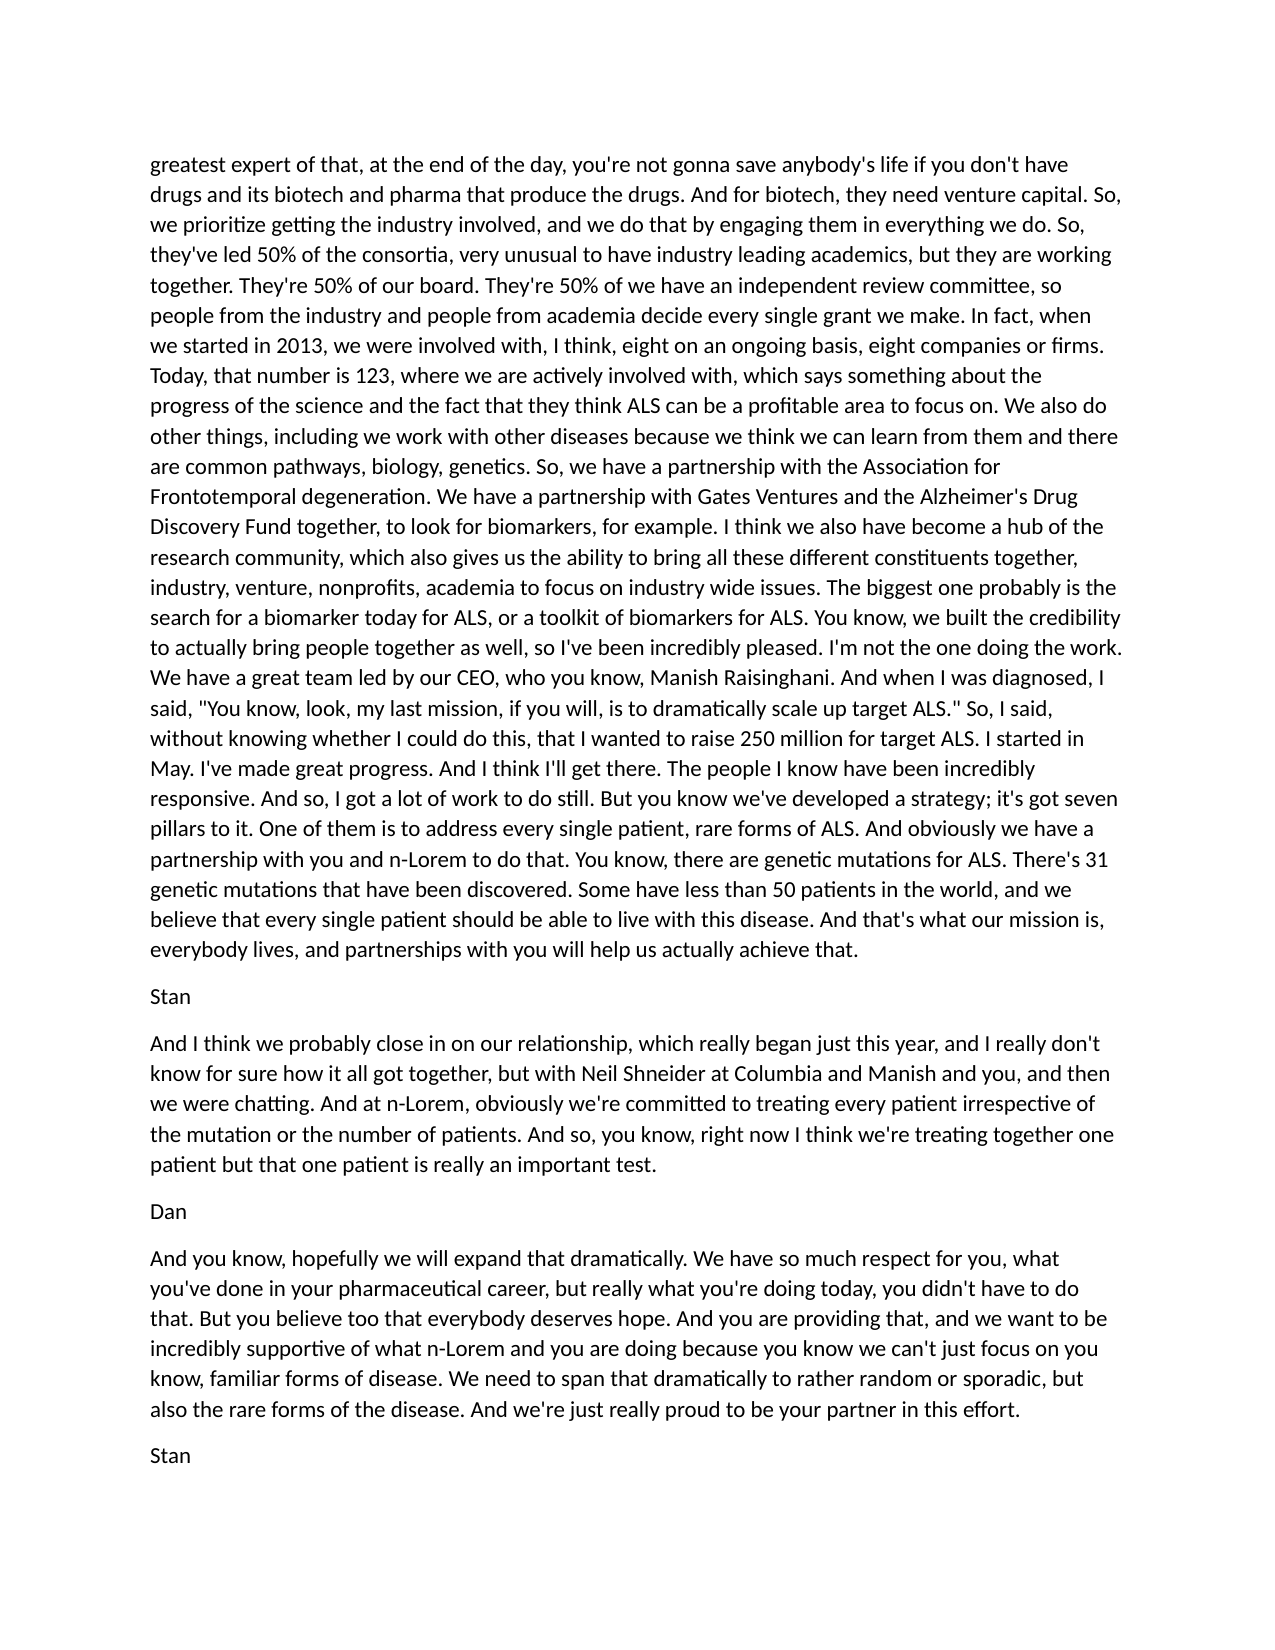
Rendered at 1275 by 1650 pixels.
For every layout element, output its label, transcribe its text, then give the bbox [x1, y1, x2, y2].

text Stan [150, 1442, 1125, 1470]
text And you know, hopefully we will expand that dramatically. We have so much respect for you, what you've done in your pharmaceutical career, but really what you're doing today, you didn't have to do that. But you believe too that everybody deserves hope. And you are providing that, and we want to be incredibly supportive of what n-Lorem and you are doing because you know we can't just focus on you know, familiar forms of disease. We need to span that dramatically to rather random or sporadic, but also the rare forms of the disease. And we're just really proud to be your partner in this effort. [150, 1244, 1125, 1423]
text Stan [150, 982, 1125, 1010]
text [150, 150, 1125, 963]
text Dan [150, 1197, 1125, 1225]
text And I think we probably close in on our relationship, which really began just this year, and I really don't know for sure how it all got together, but with Neil Shneider at Columbia and Manish and you, and then we were chatting. And at n-Lorem, obviously we're committed to treating every patient irrespective of the mutation or the number of patients. And so, you know, right now I think we're treating together one patient but that one patient is really an important test. [150, 1029, 1125, 1178]
